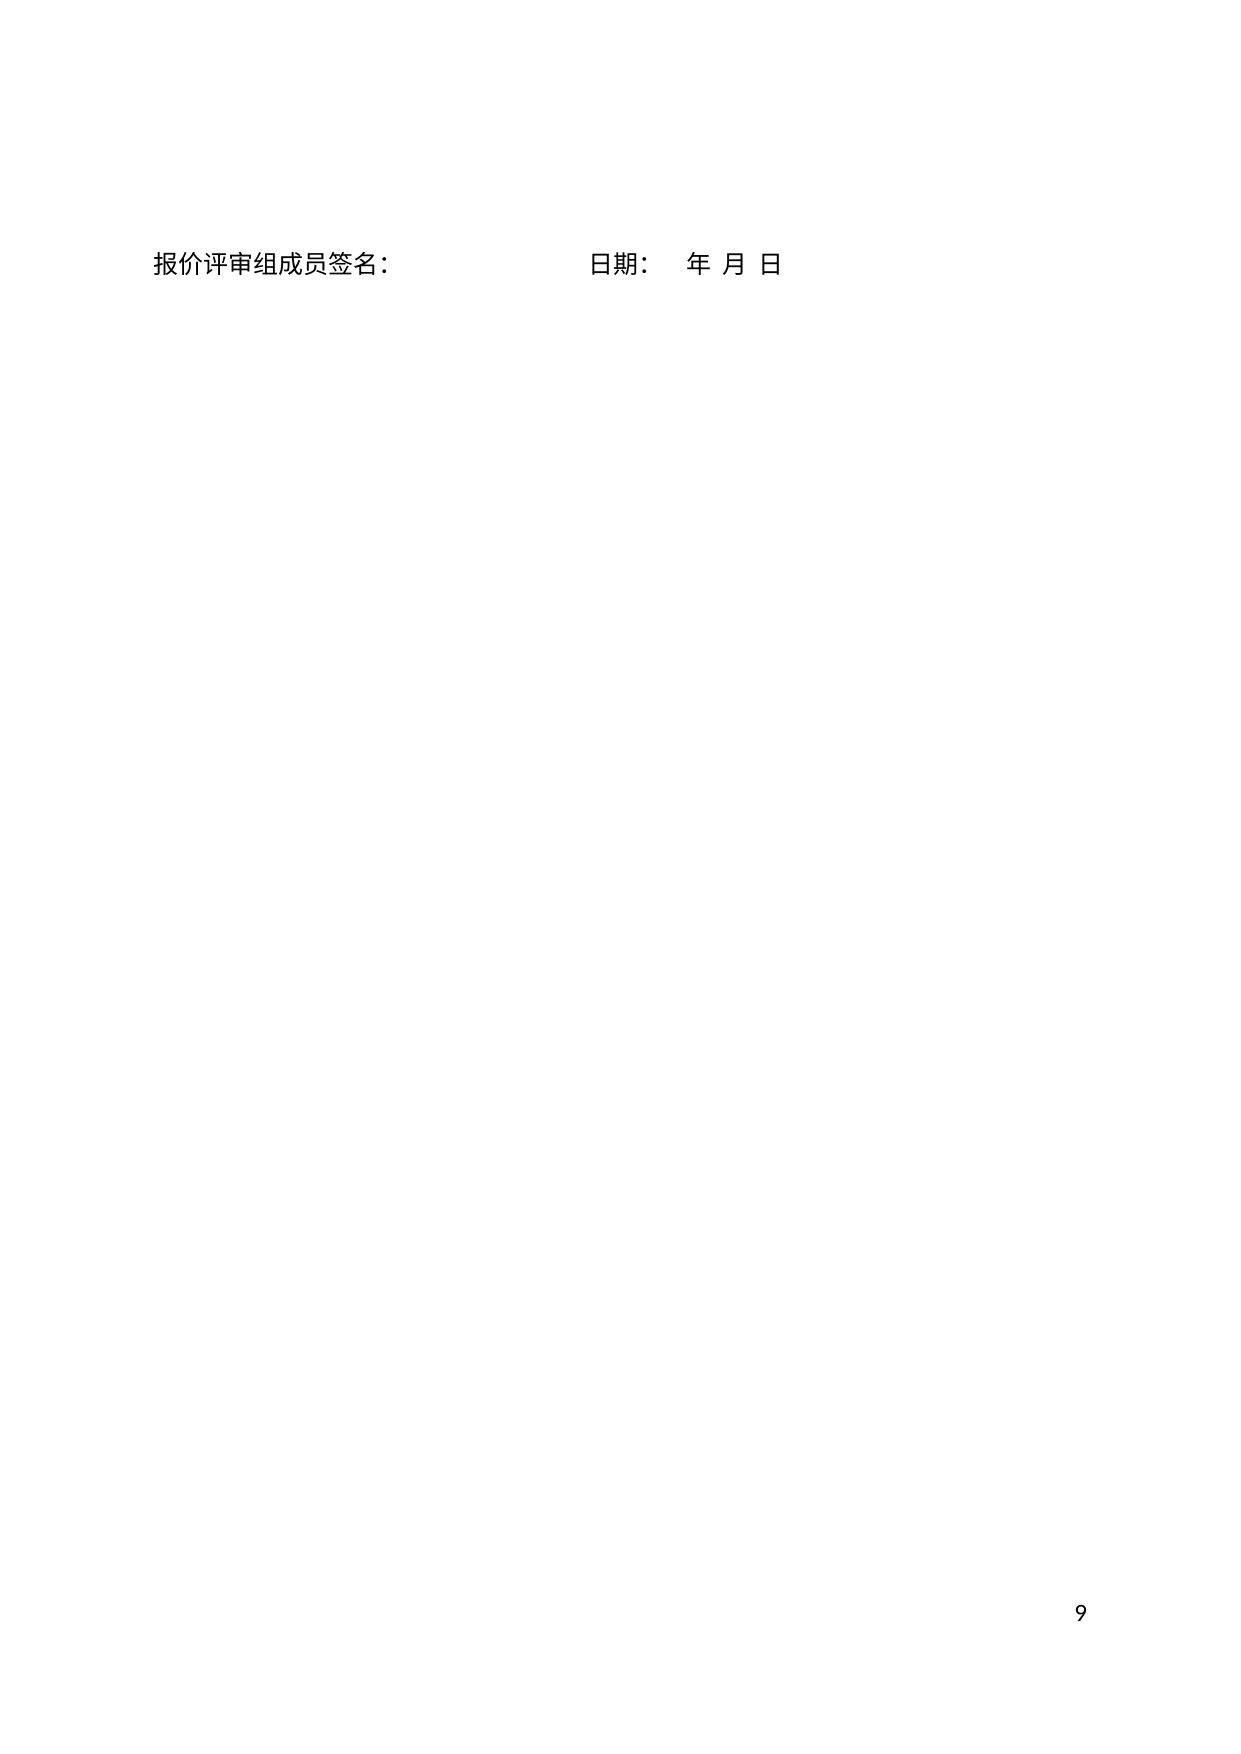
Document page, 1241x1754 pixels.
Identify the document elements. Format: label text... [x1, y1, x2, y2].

text 报价评审组成员签名： 日期： 年 月 日 [153, 230, 1087, 295]
